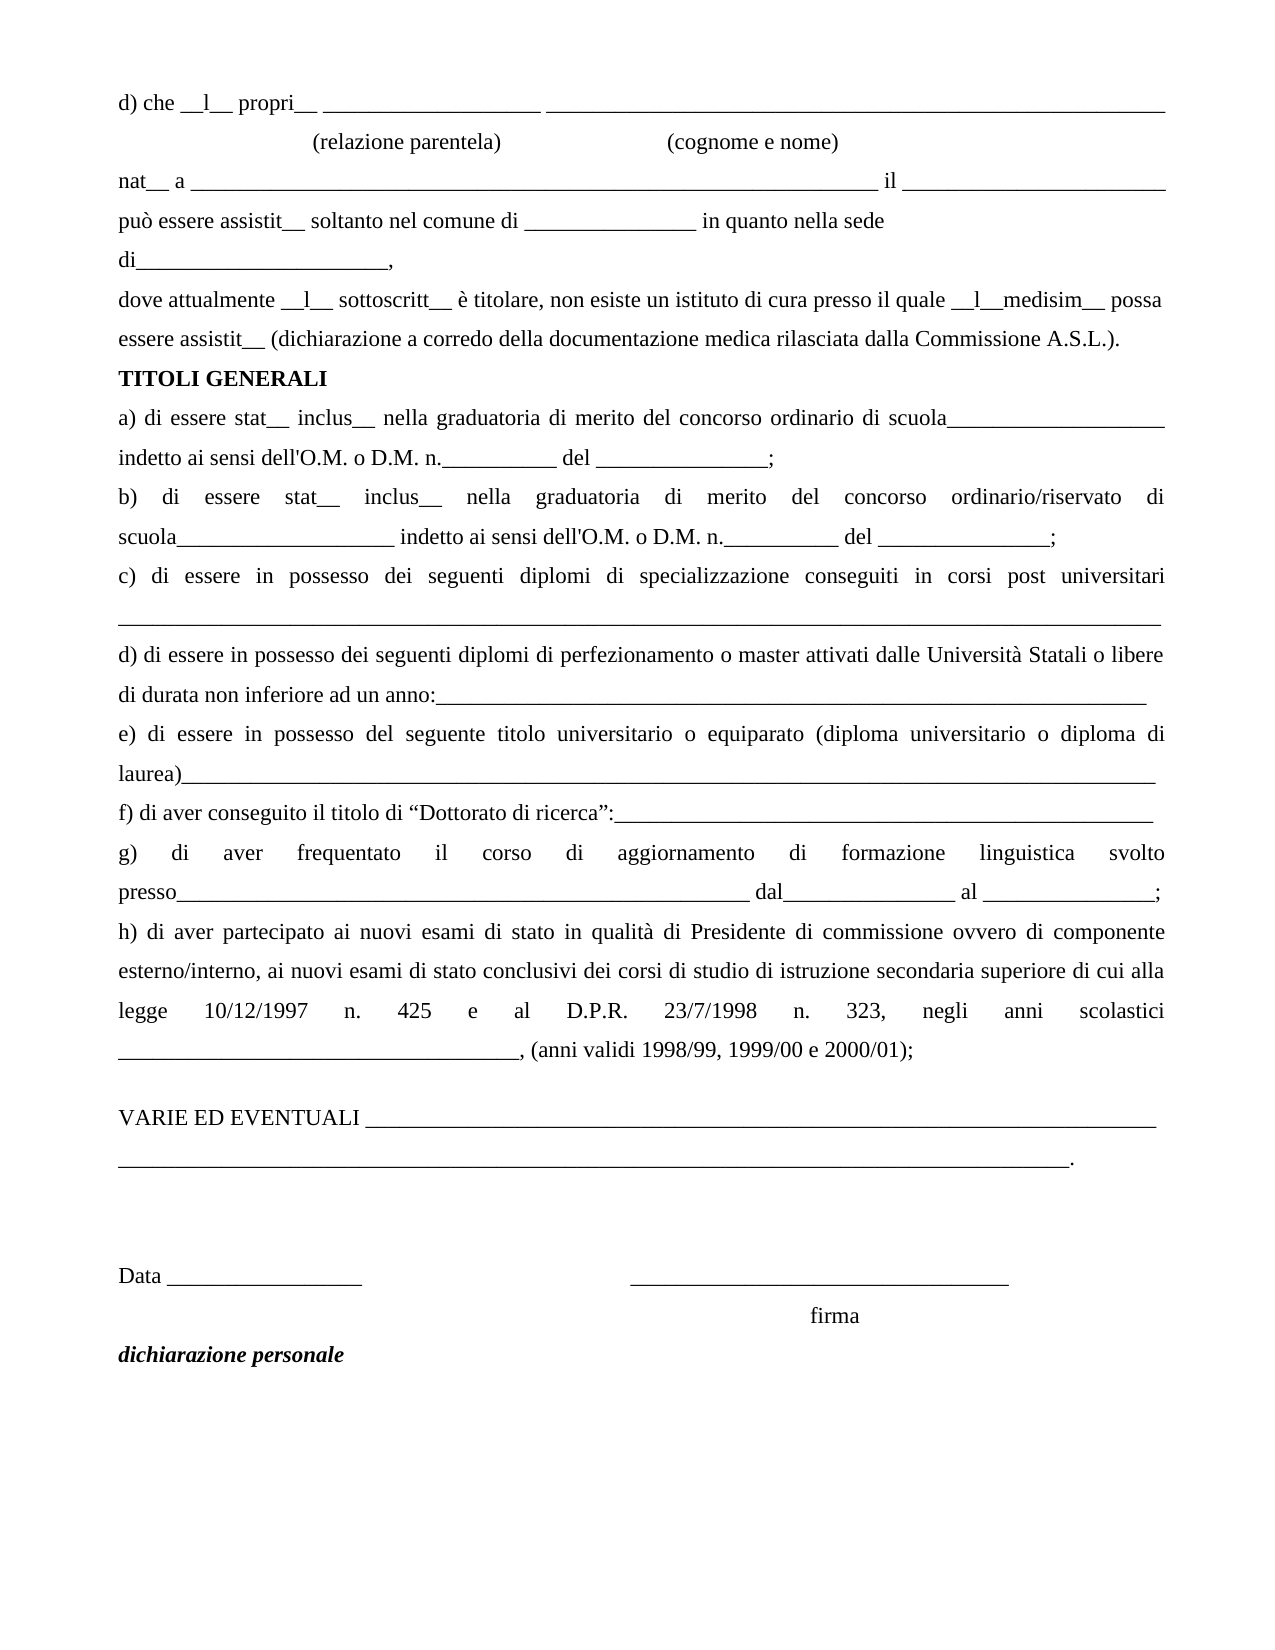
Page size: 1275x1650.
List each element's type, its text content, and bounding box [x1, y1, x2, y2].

text d) che __l__ propri__ ___________________ ______________________________________________________ [118, 89, 1167, 115]
text VARIE ED EVENTUALI _____________________________________________________________________ [118, 1104, 1167, 1131]
text ___________________________________________________________________________________. [118, 1144, 1167, 1170]
text dichiarazione personale [118, 1341, 1167, 1368]
text g) di aver frequentato il corso di aggiornamento di formazione linguistica svolto presso__________________________________________________ dal_______________ al _______________; [118, 839, 1167, 904]
text Data _________________ _________________________________ [118, 1262, 1167, 1289]
text a) di essere stat__ inclus__ nella graduatoria di merito del concorso ordinario di scuola___________________ indetto ai sensi dell'O.M. o D.M. n.__________ del _______________; [118, 404, 1167, 470]
text e) di essere in possesso del seguente titolo universitario o equiparato (diploma universitario o diploma di laurea)_____________________________________________________________________________________ [118, 720, 1167, 786]
text nat__ a ____________________________________________________________ il _______________________ [118, 168, 1167, 194]
text c) di essere in possesso dei seguenti diplomi di specializzazione conseguiti in corsi post universitari ___________________________________________________________________________________________ [118, 562, 1167, 628]
text dove attualmente __l__ sottoscritt__ è titolare, non esiste un istituto di cura presso il quale __l__medisim__ possa essere assistit__ (dichiarazione a corredo della documentazione medica rilasciata dalla Commissione A.S.L.). [118, 286, 1167, 352]
text b) di essere stat__ inclus__ nella graduatoria di merito del concorso ordinario/riservato di scuola___________________ indetto ai sensi dell'O.M. o D.M. n.__________ del _______________; [118, 483, 1167, 549]
text h) di aver partecipato ai nuovi esami di stato in qualità di Presidente di commissione ovvero di componente esterno/interno, ai nuovi esami di stato conclusivi dei corsi di studio di istruzione secondaria superiore di cui alla legge 10/12/1997 n. 425 e al D.P.R. 23/7/1998 n. 323, negli anni scolastici ___________________________________, (anni validi 1998/99, 1999/00 e 2000/01); [118, 918, 1167, 1062]
text f) di aver conseguito il titolo di “Dottorato di ricerca”:_______________________________________________ [118, 799, 1167, 826]
text (relazione parentela) (cognome e nome) [118, 128, 1167, 154]
text TITOLI GENERALI [118, 365, 1167, 391]
text firma [118, 1302, 1167, 1328]
text d) di essere in possesso dei seguenti diplomi di perfezionamento o master attivati dalle Università Statali o libere di durata non inferiore ad un anno:______________________________________________________________ [118, 641, 1167, 707]
text può essere assistit__ soltanto nel comune di _______________ in quanto nella sede di______________________, [118, 207, 1167, 273]
